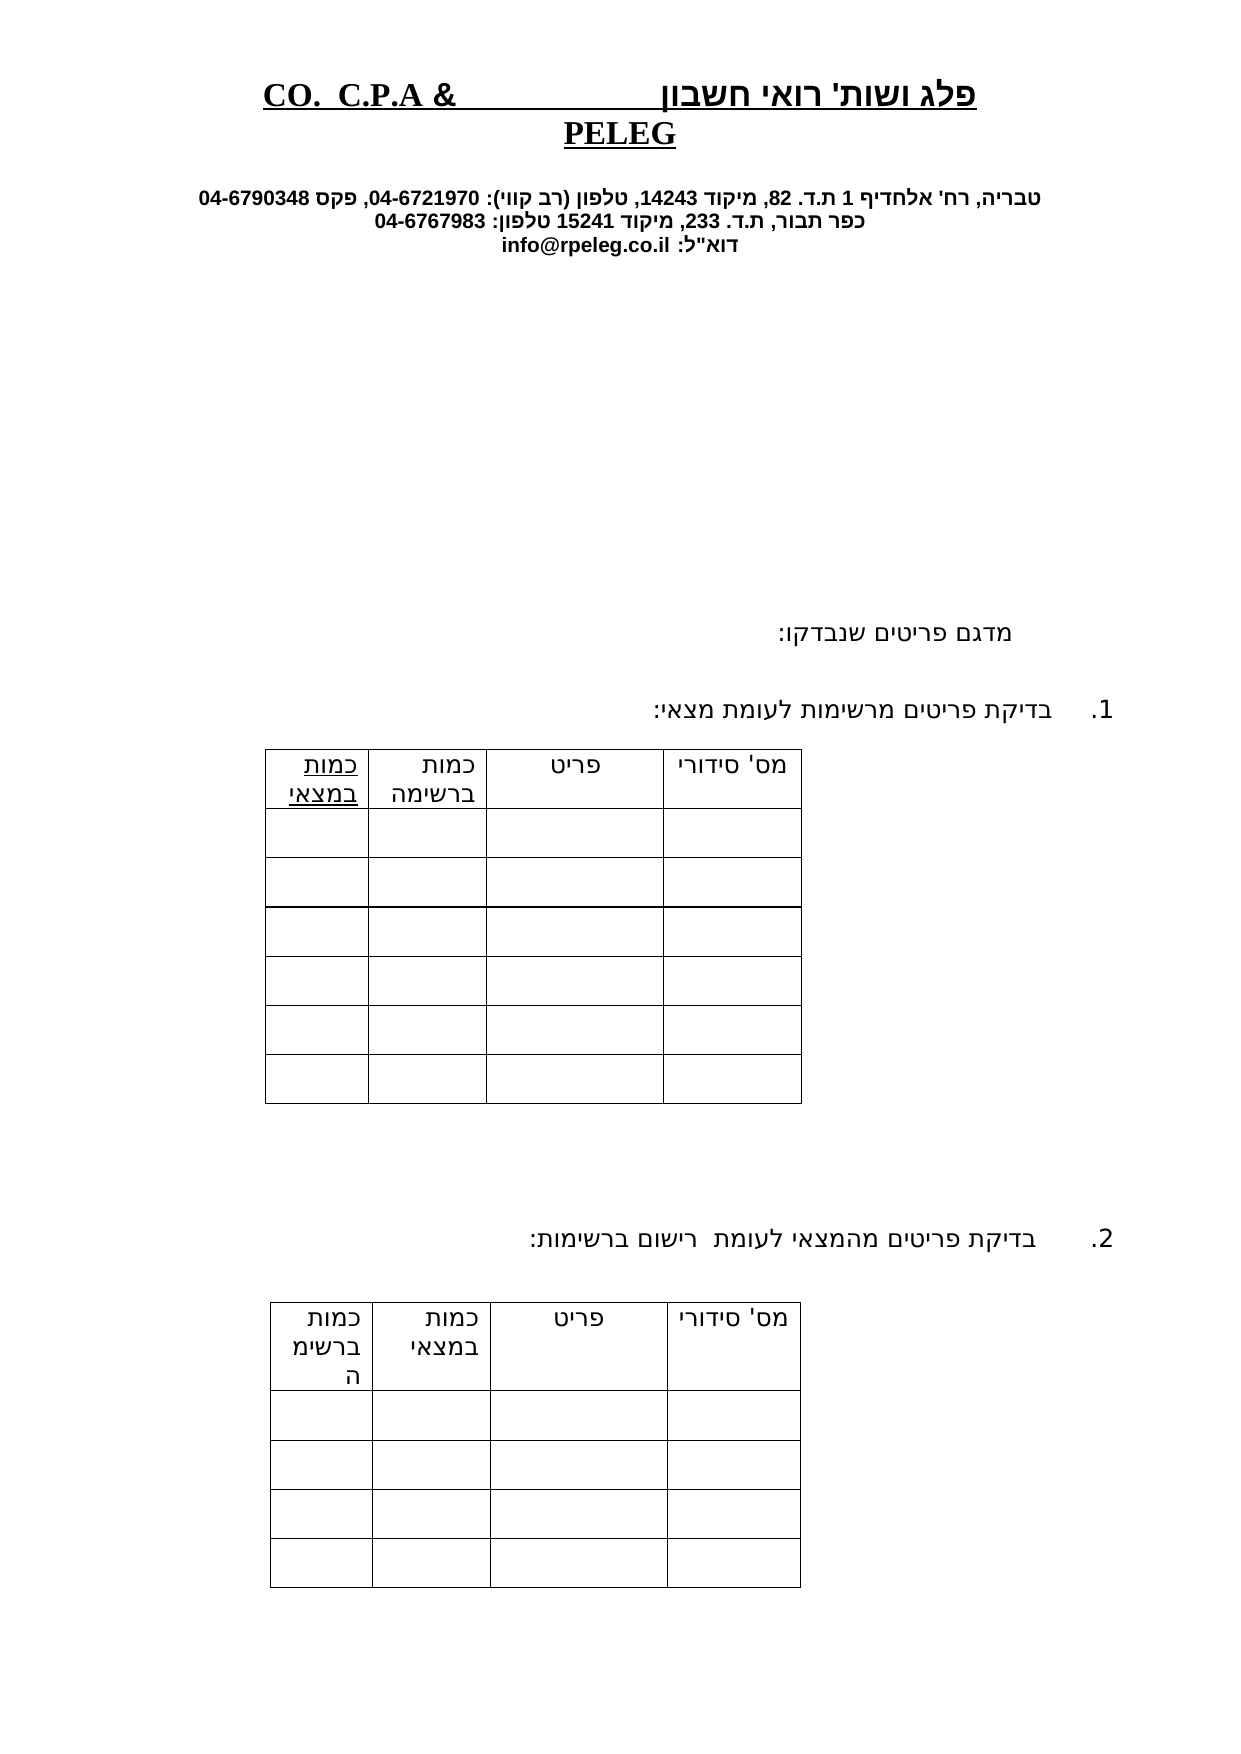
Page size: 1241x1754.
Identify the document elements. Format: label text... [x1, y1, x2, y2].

table_cell [271, 1490, 372, 1538]
table_cell [266, 1006, 368, 1054]
table_cell [369, 1006, 486, 1054]
list בדיקת פריטים מהמצאי לעומת רישום ברשימות: [187, 1224, 1090, 1254]
table_cell [487, 809, 663, 857]
table_cell [369, 1055, 486, 1103]
table_cell [373, 1391, 490, 1439]
table_cell [491, 1490, 667, 1538]
table_cell [271, 1441, 372, 1489]
table_cell [266, 809, 368, 857]
table_cell [369, 858, 486, 906]
table_cell [487, 957, 663, 1005]
table_cell [668, 1539, 800, 1587]
table_cell [373, 1441, 490, 1489]
table_cell [491, 1391, 667, 1439]
table_cell [266, 957, 368, 1005]
table_header פריט [491, 1303, 667, 1390]
table_cell [668, 1391, 800, 1439]
table_cell [491, 1441, 667, 1489]
table_cell [271, 1391, 372, 1439]
table_cell [266, 858, 368, 906]
table_cell [664, 809, 801, 857]
table_cell [369, 908, 486, 956]
table_header כמות ברשימה [271, 1303, 372, 1390]
table_cell [664, 858, 801, 906]
table_cell [266, 908, 368, 956]
table_cell [668, 1490, 800, 1538]
table_header מס' סידורי [668, 1303, 800, 1390]
table_cell [487, 858, 663, 906]
table_cell [664, 957, 801, 1005]
table_cell [664, 1006, 801, 1054]
table_header כמות ברשימה [369, 750, 486, 808]
table_cell [373, 1539, 490, 1587]
text מדגם פריטים שנבדקו: [187, 618, 1053, 647]
table_cell [664, 1055, 801, 1103]
table_header פריט [487, 750, 663, 808]
table_header כמות במצאי [373, 1303, 490, 1390]
table_cell [369, 809, 486, 857]
table_cell [664, 908, 801, 956]
table_cell [487, 1055, 663, 1103]
table_cell [369, 957, 486, 1005]
table_header מס' סידורי [664, 750, 801, 808]
table_cell [491, 1539, 667, 1587]
table_cell [668, 1441, 800, 1489]
list בדיקת פריטים מרשימות לעומת מצאי: [187, 696, 1090, 725]
table_cell [487, 1006, 663, 1054]
table_cell [373, 1490, 490, 1538]
table_cell [271, 1539, 372, 1587]
table_cell [266, 1055, 368, 1103]
table_cell [487, 908, 663, 956]
table_header כמות במצאי [266, 750, 368, 808]
